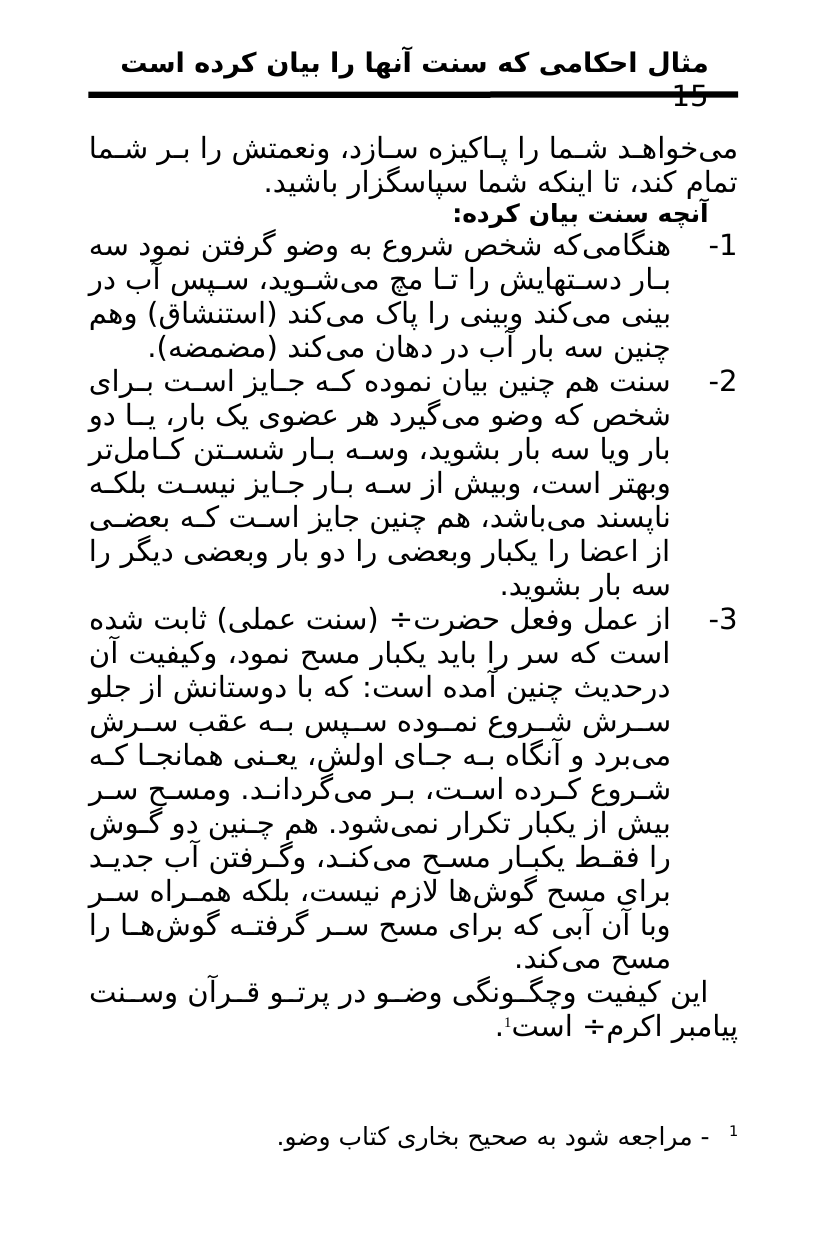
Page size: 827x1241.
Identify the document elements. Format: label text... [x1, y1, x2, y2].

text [89, 132, 738, 199]
text آنچه سنت بیان کرده: [89, 199, 738, 229]
list از عمل وفعل حضرت÷ (سنت عملی) ثابت شده است که سر را باید یکبار مسح نمود، وکیفیت آن درحدیث چنین آمده است: که با دوستانش از جلو سرش شروع نموده سپس به عقب سرش می‌برد و آنگاه به جای اولش، یعنی همانجا که شروع کرده است، بر می‌گرداند. ومسح سر بیش از یکبار تکرار نمی‌شود. هم چنین دو گوش را فقط یکبار مسح می‌کند، وگرفتن آب جدید برای مسح گوش‌ها لازم نیست، بلکه همراه سر وبا آن آبی که برای مسح سر گرفته گوش‌ها را مسح می‌کند. [89, 602, 708, 976]
text این کیفیت وچگونگی وضو در پرتو قرآن وسنت پیامبر اکرم÷ است. [89, 976, 738, 1044]
list سنت هم چنین بیان نموده که جایز است برای شخص که وضو می‌گیرد هر عضوی یک بار، یا دو بار ویا سه بار بشوید، وسه بار شستن کامل‌تر وبهتر است، وبیش از سه بار جایز نیست بلکه ناپسند می‌باشد، هم چنین جایز است که بعضی از اعضا را یکبار وبعضی را دو بار وبعضی دیگر را سه بار بشوید. [89, 364, 708, 602]
list هنگامی‌که شخص شروع به وضو گرفتن نمود سه بار دستهایش را تا مچ می‌شوید، سپس آب در بینی می‌کند وبینی را پاک می‌کند (استنشاق) وهم چنین سه بار آب در دهان می‌کند (مضمضه). [89, 229, 708, 364]
